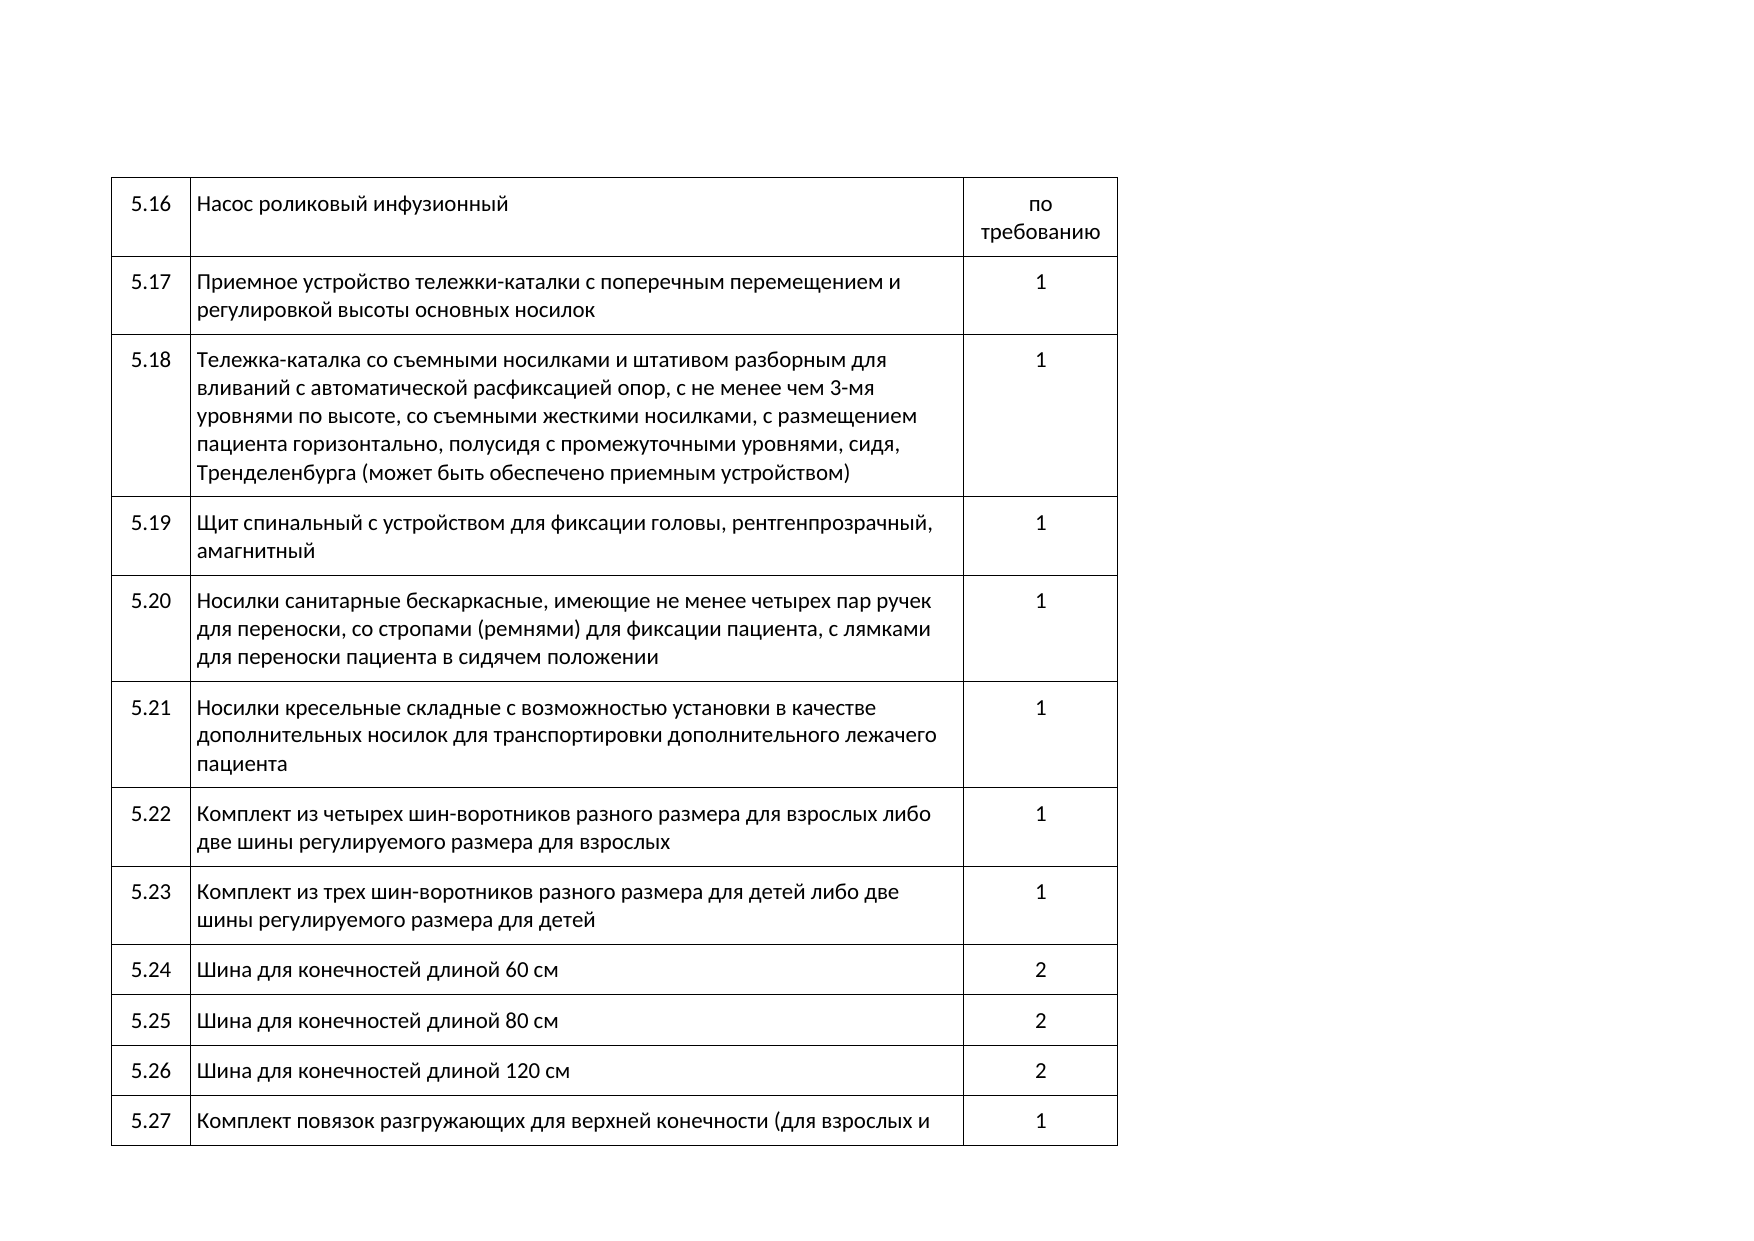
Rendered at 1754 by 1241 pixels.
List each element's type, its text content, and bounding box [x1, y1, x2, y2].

table_cell 5.23 [112, 867, 190, 944]
table_cell 5.17 [112, 257, 190, 334]
table_cell 5.25 [112, 995, 190, 1044]
table_cell 5.22 [112, 788, 190, 866]
table_cell 1 [964, 682, 1117, 787]
table_cell 1 [964, 257, 1117, 334]
table_cell 2 [964, 995, 1117, 1044]
table_cell Носилки кресельные складные с возможностью установки в качестве дополнительных носилок для транспортировки дополнительного лежачего пациента [191, 682, 963, 787]
table_cell 1 [964, 576, 1117, 681]
table_cell 2 [964, 1046, 1117, 1095]
table_cell 1 [964, 788, 1117, 866]
table_cell 5.26 [112, 1046, 190, 1095]
table_cell Тележка-каталка со съемными носилками и штативом разборным для вливаний с автоматической расфиксацией опор, с не менее чем 3-мя уровнями по высоте, со съемными жесткими носилками, с размещением пациента горизонтально, полусидя с промежуточными уровнями, сидя, Тренделенбурга (может быть обеспечено приемным устройством) [191, 335, 963, 496]
table_cell 1 [964, 497, 1117, 574]
table_cell Шина для конечностей длиной 80 см [191, 995, 963, 1044]
table_cell 1 [964, 867, 1117, 944]
table_cell 5.16 [112, 178, 190, 256]
table_cell 5.27 [112, 1096, 190, 1145]
table_cell 5.20 [112, 576, 190, 681]
table_cell 5.18 [112, 335, 190, 496]
table_cell Комплект из четырех шин-воротников разного размера для взрослых либо две шины регулируемого размера для взрослых [191, 788, 963, 866]
table_cell 5.21 [112, 682, 190, 787]
table_cell 5.24 [112, 945, 190, 994]
table_cell 2 [964, 945, 1117, 994]
table_cell Насос роликовый инфузионный [191, 178, 963, 256]
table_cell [191, 1096, 963, 1145]
table_cell 1 [964, 335, 1117, 496]
table_cell Щит спинальный с устройством для фиксации головы, рентгенпрозрачный, амагнитный [191, 497, 963, 574]
table_cell Шина для конечностей длиной 60 см [191, 945, 963, 994]
table_cell Приемное устройство тележки-каталки с поперечным перемещением и регулировкой высоты основных носилок [191, 257, 963, 334]
table_cell Шина для конечностей длиной 120 см [191, 1046, 963, 1095]
table_cell Носилки санитарные бескаркасные, имеющие не менее четырех пар ручек для переноски, со стропами (ремнями) для фиксации пациента, с лямками для переноски пациента в сидячем положении [191, 576, 963, 681]
table_cell Комплект из трех шин-воротников разного размера для детей либо две шины регулируемого размера для детей [191, 867, 963, 944]
table_cell 1 [964, 1096, 1117, 1145]
table_cell 5.19 [112, 497, 190, 574]
table_cell по требованию [964, 178, 1117, 256]
